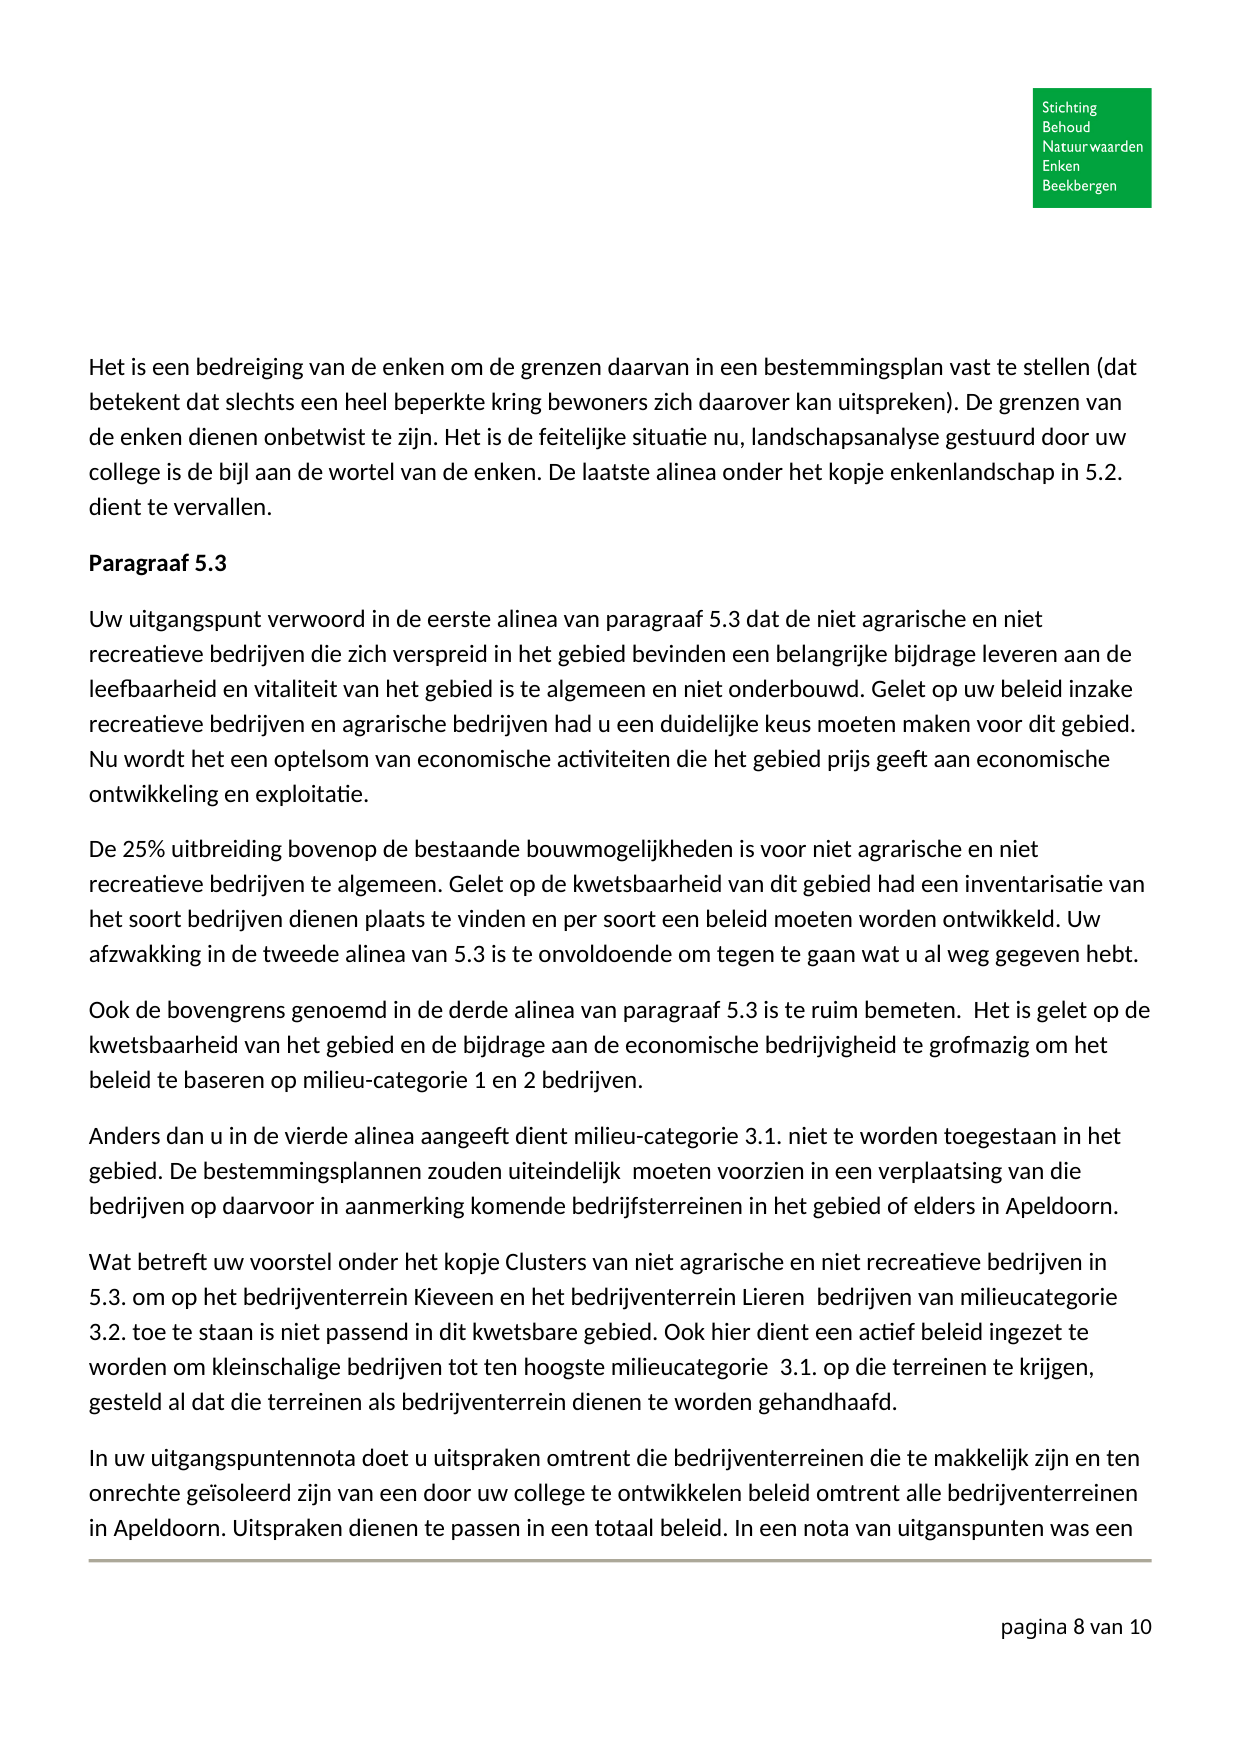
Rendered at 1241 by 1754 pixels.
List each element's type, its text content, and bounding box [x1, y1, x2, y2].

text Het is een bedreiging van de enken om de grenzen daarvan in een bestemmingsplan vast te stellen (dat betekent dat slechts een heel beperkte kring bewoners zich daarover kan uitspreken). De grenzen van de enken dienen onbetwist te zijn. Het is de feitelijke situatie nu, landschapsanalyse gestuurd door uw college is de bijl aan de wortel van de enken. De laatste alinea onder het kopje enkenlandschap in 5.2. dient te vervallen. [89, 351, 1152, 522]
text Anders dan u in de vierde alinea aangeeft dient milieu-categorie 3.1. niet te worden toegestaan in het gebied. De bestemmingsplannen zouden uiteindelijk moeten voorzien in een verplaatsing van die bedrijven op daarvoor in aanmerking komende bedrijfsterreinen in het gebied of elders in Apeldoorn. [89, 1120, 1152, 1221]
text Wat betreft uw voorstel onder het kopje Clusters van niet agrarische en niet recreatieve bedrijven in 5.3. om op het bedrijventerrein Kieveen en het bedrijventerrein Lieren bedrijven van milieucategorie 3.2. toe te staan is niet passend in dit kwetsbare gebied. Ook hier dient een actief beleid ingezet te worden om kleinschalige bedrijven tot ten hoogste milieucategorie 3.1. op die terreinen te krijgen, gesteld al dat die terreinen als bedrijventerrein dienen te worden gehandhaafd. [89, 1246, 1152, 1417]
text De 25% uitbreiding bovenop de bestaande bouwmogelijkheden is voor niet agrarische en niet recreatieve bedrijven te algemeen. Gelet op de kwetsbaarheid van dit gebied had een inventarisatie van het soort bedrijven dienen plaats te vinden en per soort een beleid moeten worden ontwikkeld. Uw afzwakking in de tweede alinea van 5.3 is te onvoldoende om tegen te gaan wat u al weg gegeven hebt. [89, 834, 1152, 969]
text Ook de bovengrens genoemd in de derde alinea van paragraaf 5.3 is te ruim bemeten. Het is gelet op de kwetsbaarheid van het gebied en de bijdrage aan de economische bedrijvigheid te grofmazig om het beleid te baseren op milieu-categorie 1 en 2 bedrijven. [89, 994, 1152, 1095]
picture [1032, 88, 1152, 208]
text Uw uitgangspunt verwoord in de eerste alinea van paragraaf 5.3 dat de niet agrarische en niet recreatieve bedrijven die zich verspreid in het gebied bevinden een belangrijke bijdrage leveren aan de leefbaarheid en vitaliteit van het gebied is te algemeen en niet onderbouwd. Gelet op uw beleid inzake recreatieve bedrijven en agrarische bedrijven had u een duidelijke keus moeten maken voor dit gebied. Nu wordt het een optelsom van economische activiteiten die het gebied prijs geeft aan economische ontwikkeling en exploitatie. [89, 603, 1152, 808]
text Paragraaf 5.3 [89, 547, 1152, 577]
